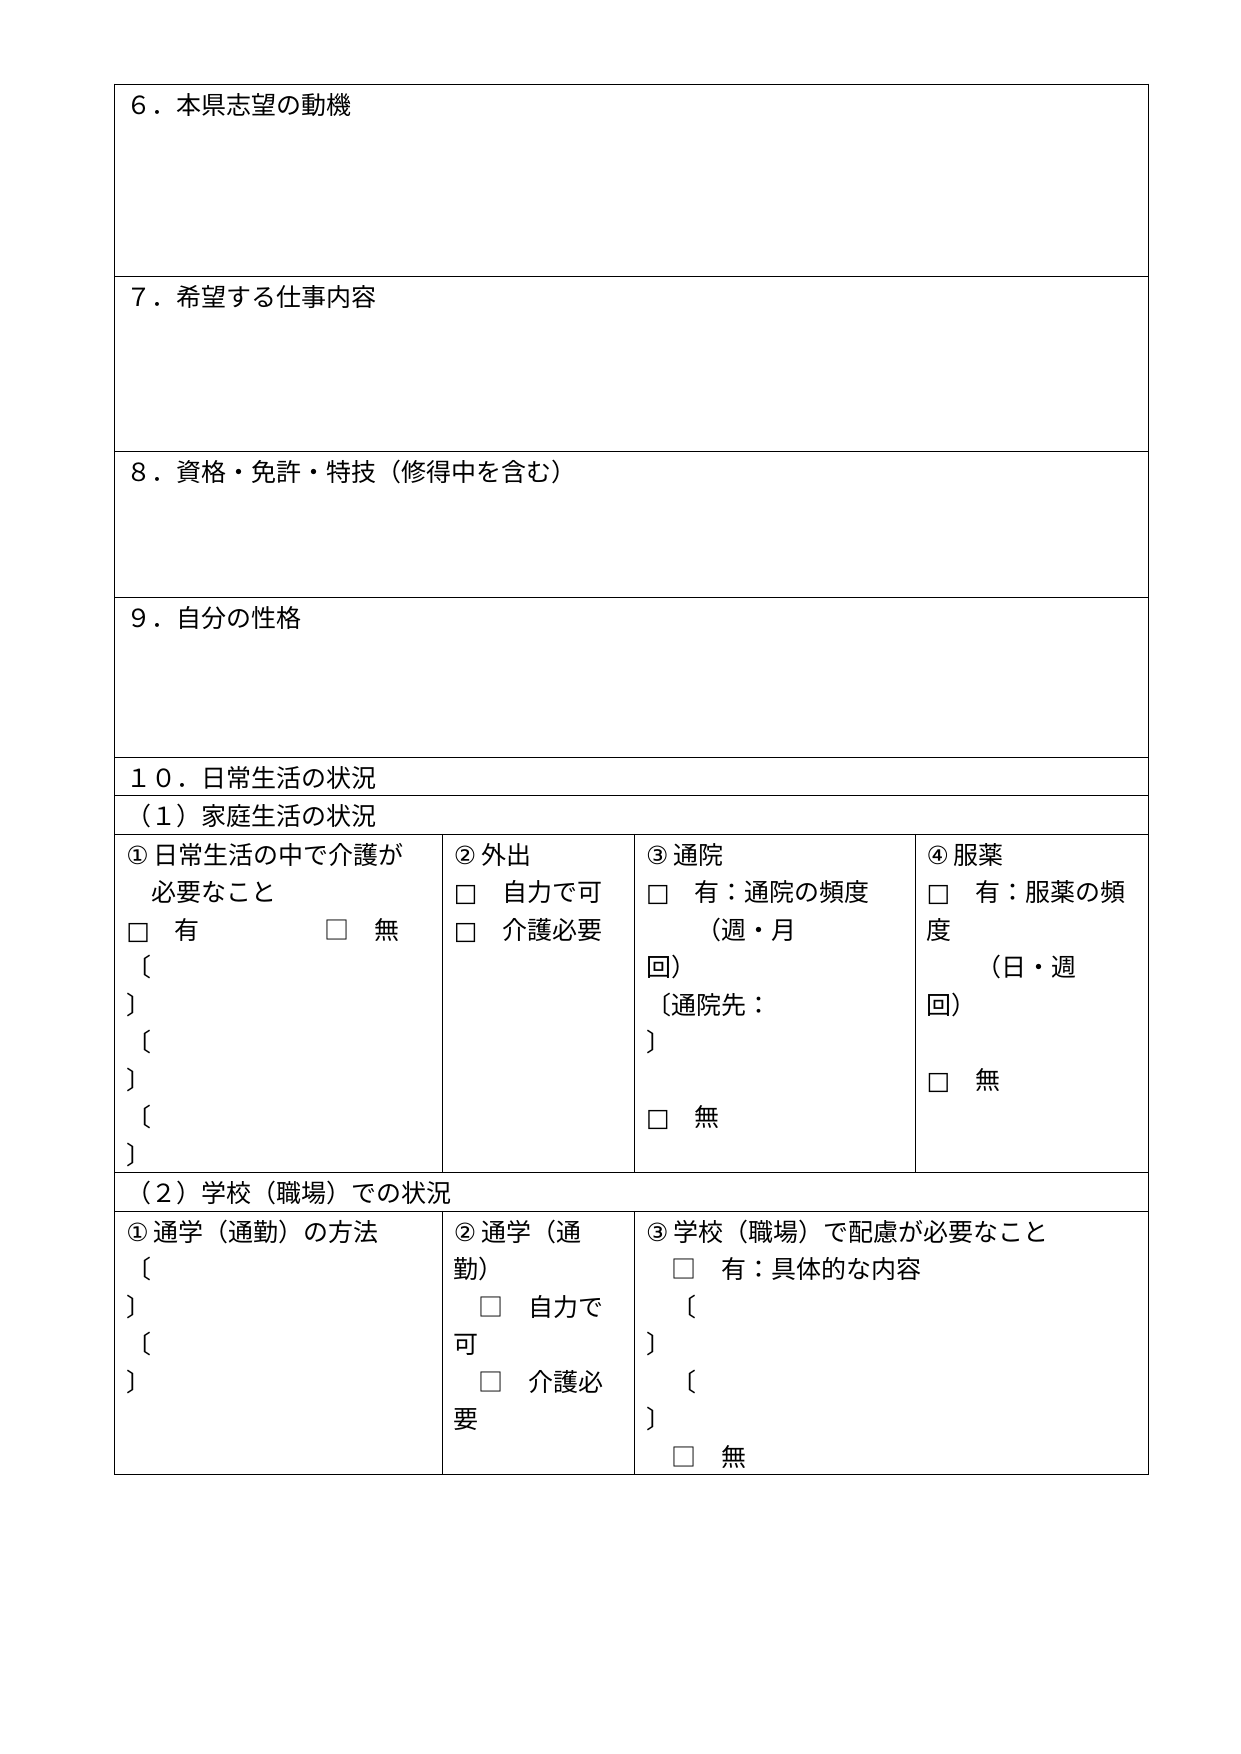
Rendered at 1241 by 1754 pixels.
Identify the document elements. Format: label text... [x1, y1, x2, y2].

table_cell ①通学（通勤）の方法 〔 〕 〔 〕 [115, 1212, 442, 1474]
table_cell ④服薬 □ 有：服薬の頻度 （日・週 回） □ 無 [916, 835, 1148, 1172]
table_cell ③通院 □ 有：通院の頻度 （週・月 回） 〔通院先： 〕 □ 無 [635, 835, 915, 1172]
table_cell ９．自分の性格 [115, 598, 1148, 757]
table_cell ③学校（職場）で配慮が必要なこと □ 有：具体的な内容 〔 〕 〔 〕 □ 無 [635, 1212, 1148, 1474]
table_cell （１）家庭生活の状況 [115, 796, 1148, 834]
table_cell ②外出 □ 自力で可 □ 介護必要 [443, 835, 634, 1172]
table_cell （２）学校（職場）での状況 [115, 1173, 1148, 1211]
table_cell ８．資格・免許・特技（修得中を含む） [115, 452, 1148, 597]
table_cell ②通学（通勤） □ 自力で可 □ 介護必要 [443, 1212, 634, 1474]
table_cell １０．日常生活の状況 [115, 758, 1148, 795]
table_cell ①日常生活の中で介護が 必要なこと □ 有 □ 無 〔 〕 〔 〕 〔 〕 [115, 835, 442, 1172]
table_cell ６．本県志望の動機 [115, 85, 1148, 276]
table_cell ７．希望する仕事内容 [115, 277, 1148, 451]
